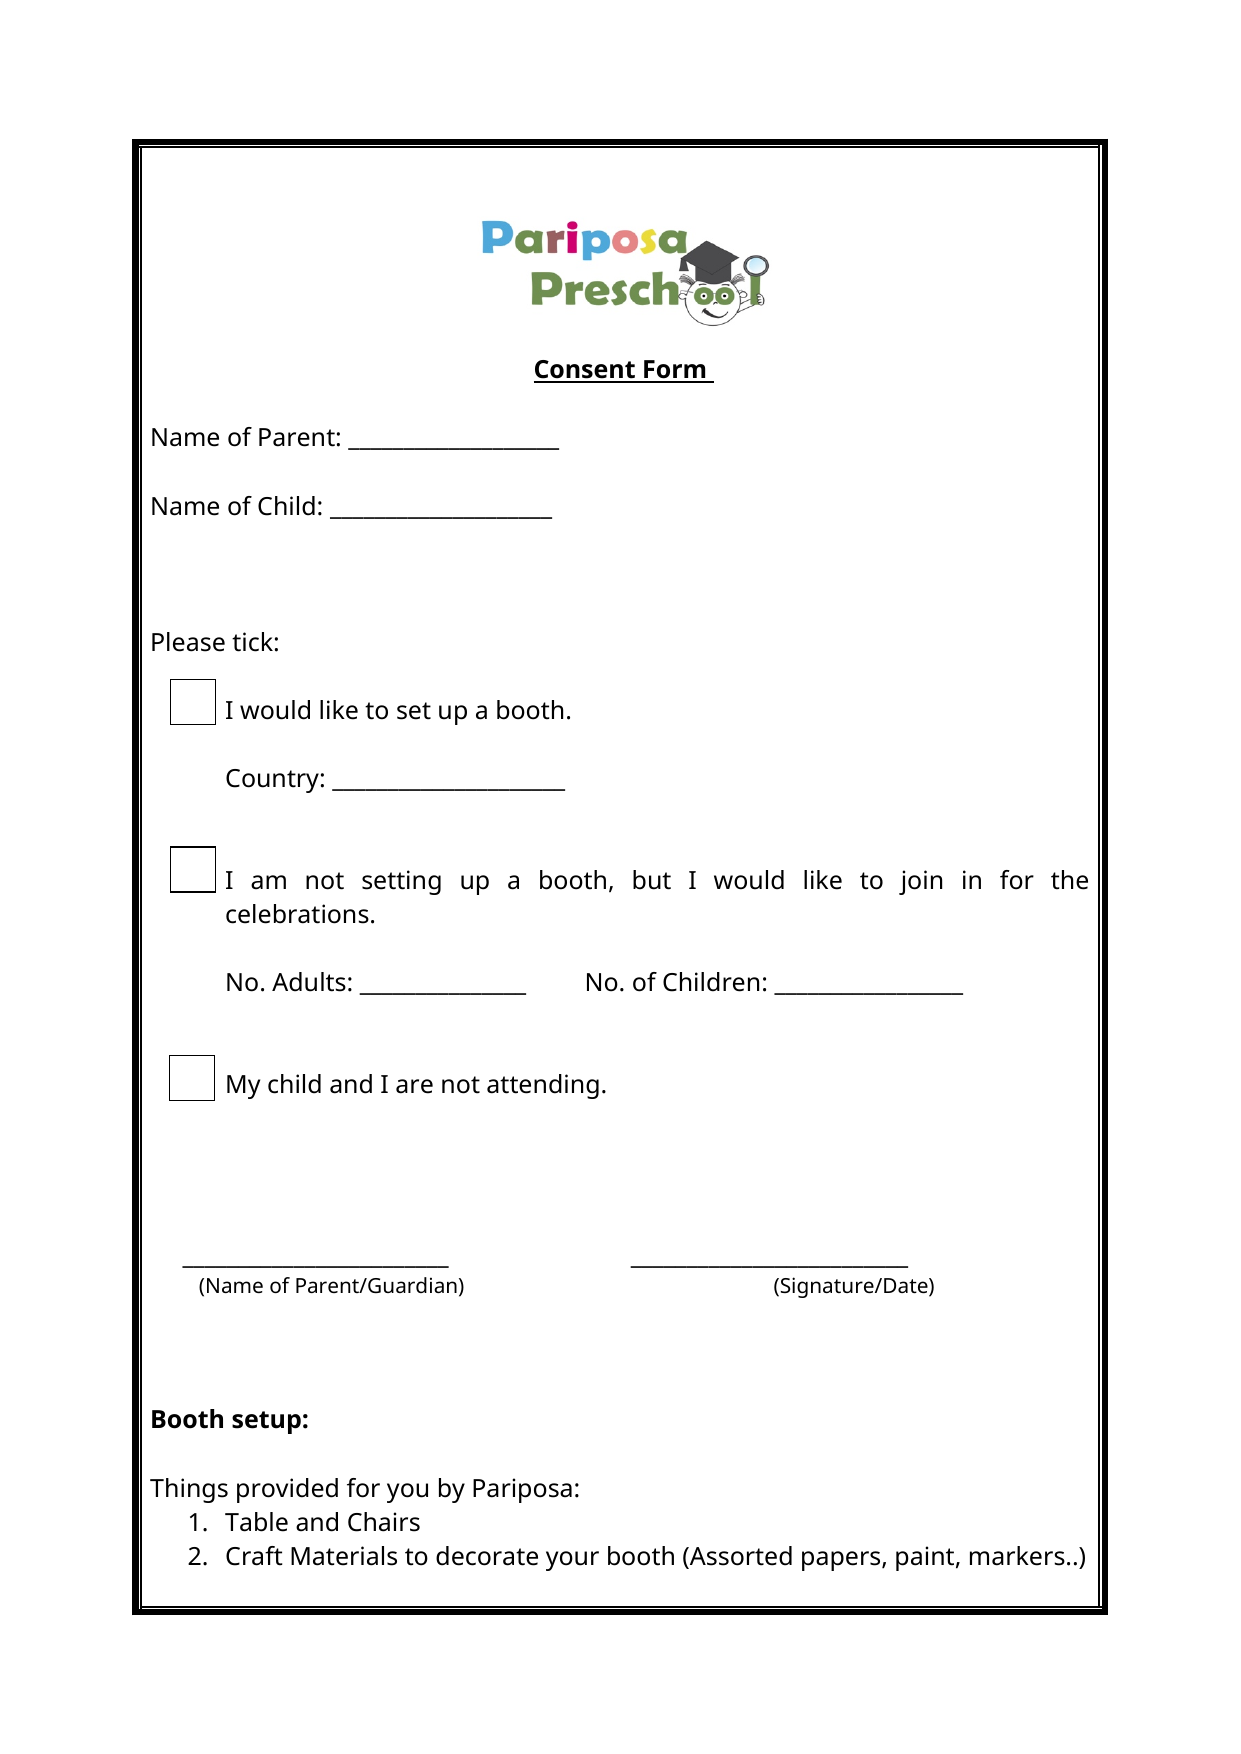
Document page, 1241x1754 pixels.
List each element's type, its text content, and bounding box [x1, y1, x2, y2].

subtitle Consent Form [150, 352, 1090, 386]
text I would like to set up a booth. [225, 692, 1090, 727]
text (Name of Parent/Guardian) (Signature/Date) [150, 1272, 1090, 1300]
text No. Adults: _______________ No. of Children: _________________ [225, 965, 1090, 1033]
list Craft Materials to decorate your booth (Assorted papers, paint, markers..) [187, 1538, 1090, 1572]
text Please tick: [150, 624, 1090, 658]
text Things provided for you by Pariposa: [150, 1470, 1090, 1504]
text I am not setting up a booth, but I would like to join in for the celebrations. [225, 863, 1090, 931]
text ________________________ _________________________ [150, 1237, 1090, 1272]
text Country: _____________________ [225, 761, 1090, 795]
picture [477, 216, 773, 328]
list Table and Chairs [187, 1504, 1090, 1538]
text Name of Child: ____________________ [150, 488, 1090, 522]
text Name of Parent: ___________________ [150, 420, 1090, 454]
text My child and I are not attending. [225, 1067, 1090, 1101]
text Booth setup: [150, 1402, 1090, 1436]
